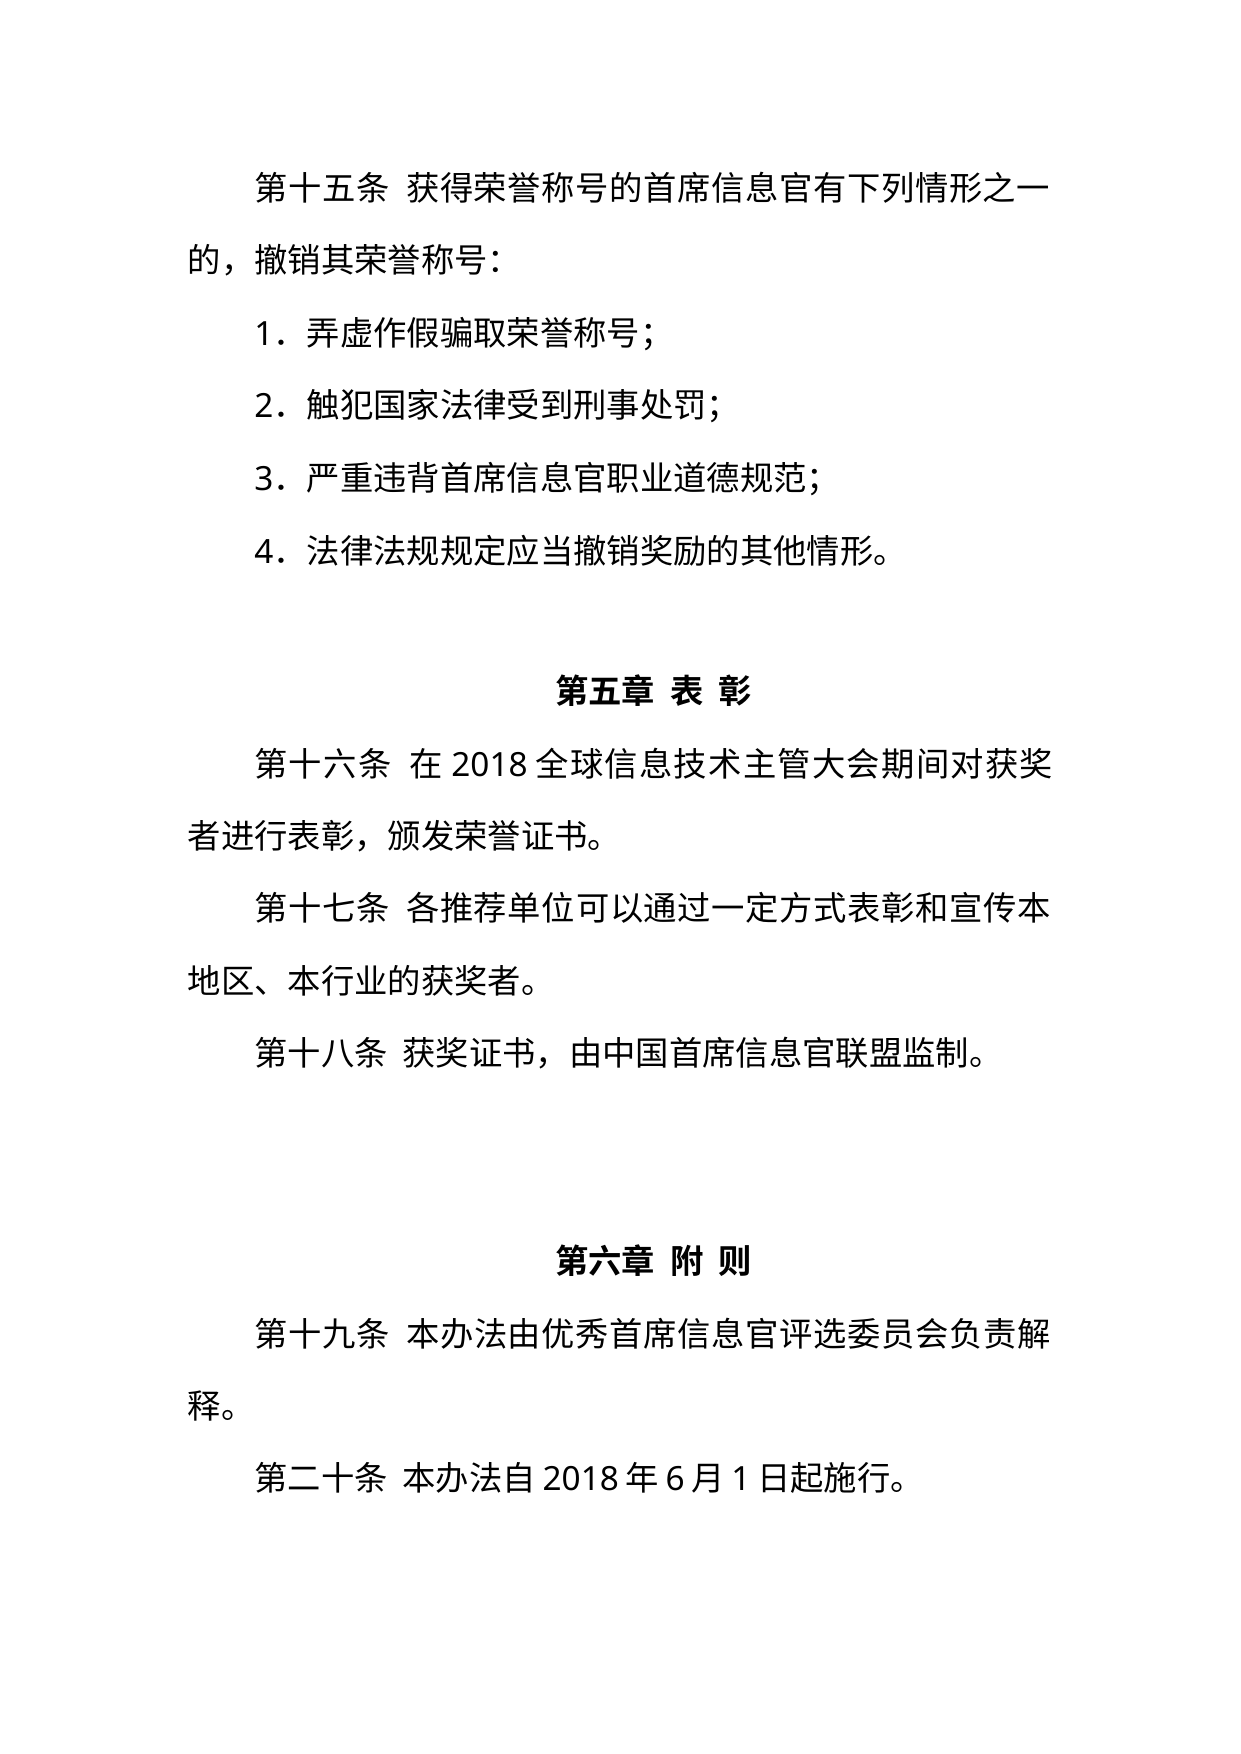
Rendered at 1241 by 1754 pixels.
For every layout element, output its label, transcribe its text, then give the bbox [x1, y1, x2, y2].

text 第十八条 获奖证书，由中国首席信息官联盟监制。 [187, 1027, 1053, 1075]
text 第十五条 获得荣誉称号的首席信息官有下列情形之一的，撤销其荣誉称号： [187, 162, 1053, 282]
text 第二十条 本办法自2018年6月1日起施行。 [187, 1452, 1053, 1501]
text 第十七条 各推荐单位可以通过一定方式表彰和宣传本地区、本行业的获奖者。 [187, 882, 1053, 1003]
text 第十六条 在2018全球信息技术主管大会期间对获奖者进行表彰，颁发荣誉证书。 [187, 737, 1053, 858]
text 1．弄虚作假骗取荣誉称号； [187, 307, 1053, 355]
text 3．严重违背首席信息官职业道德规范； [187, 452, 1053, 500]
text 第六章 附 则 [187, 1235, 1053, 1283]
text 2．触犯国家法律受到刑事处罚； [187, 379, 1053, 428]
text 第十九条 本办法由优秀首席信息官评选委员会负责解释。 [187, 1308, 1053, 1428]
text 4．法律法规规定应当撤销奖励的其他情形。 [187, 524, 1053, 573]
text 第五章 表 彰 [187, 665, 1053, 713]
